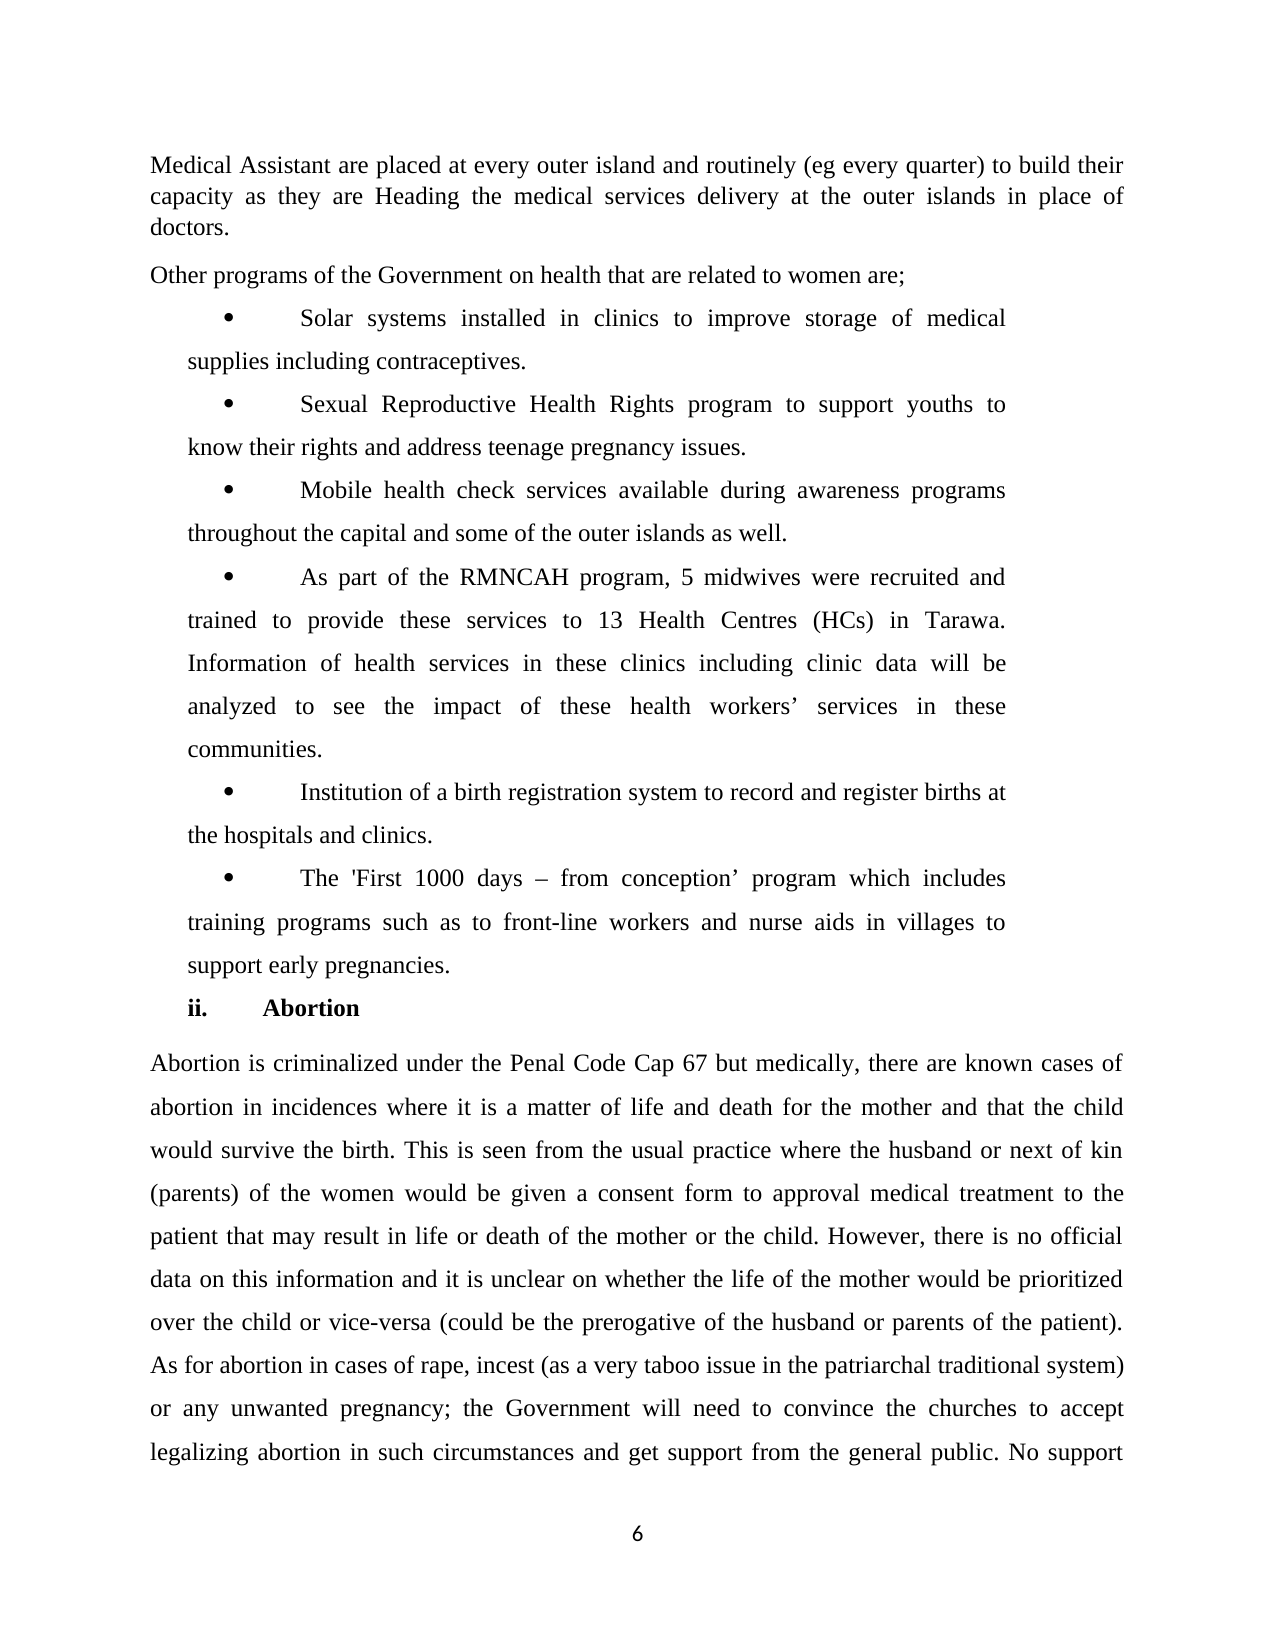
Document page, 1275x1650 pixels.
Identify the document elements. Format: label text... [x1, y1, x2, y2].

list As part of the RMNCAH program, 5 midwives were recruited and trained to provide these services to 13 Health Centres (HCs) in Tarawa. Information of health services in these clinics including clinic data will be analyzed to see the impact of these health workers’ services in these communities. [187, 562, 1007, 763]
list The 'First 1000 days – from conception’ program which includes training programs such as to front-line workers and nurse aids in villages to support early pregnancies. [187, 863, 1007, 978]
list Abortion [187, 993, 1007, 1022]
list Solar systems installed in clinics to improve storage of medical supplies including contraceptives. [187, 303, 1007, 375]
list Institution of a birth registration system to record and register births at the hospitals and clinics. [187, 777, 1007, 849]
list Mobile health check services available during awareness programs throughout the capital and some of the outer islands as well. [187, 475, 1007, 547]
text Other programs of the Government on health that are related to women are; [150, 260, 1007, 288]
list Sexual Reproductive Health Rights program to support youths to know their rights and address teenage pregnancy issues. [187, 389, 1007, 461]
text Medical Assistant are placed at every outer island and routinely (eg every quarter) to build their capacity as they are Heading the medical services delivery at the outer islands in place of doctors. [150, 150, 1125, 241]
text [150, 1048, 1125, 1465]
